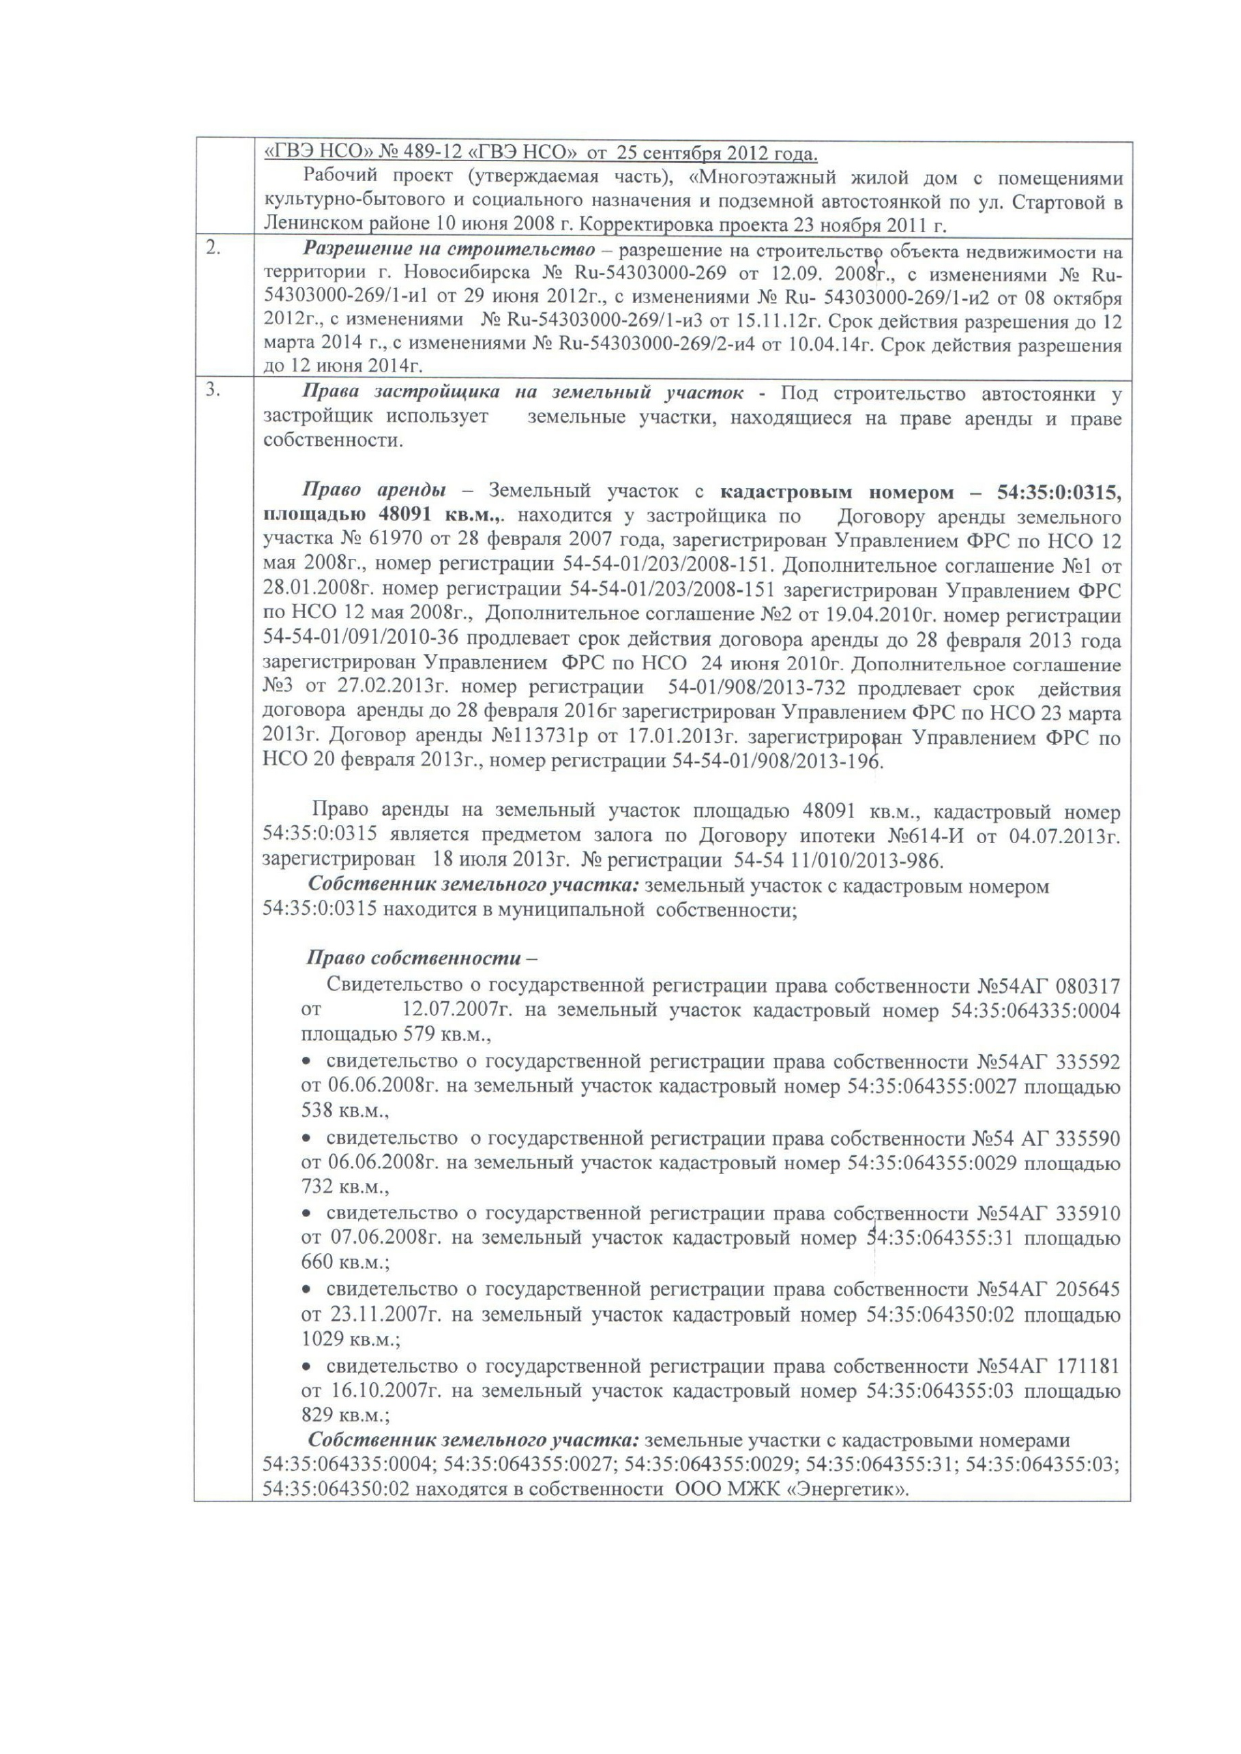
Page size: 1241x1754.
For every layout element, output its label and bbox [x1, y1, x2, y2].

picture [177, 118, 1151, 1510]
